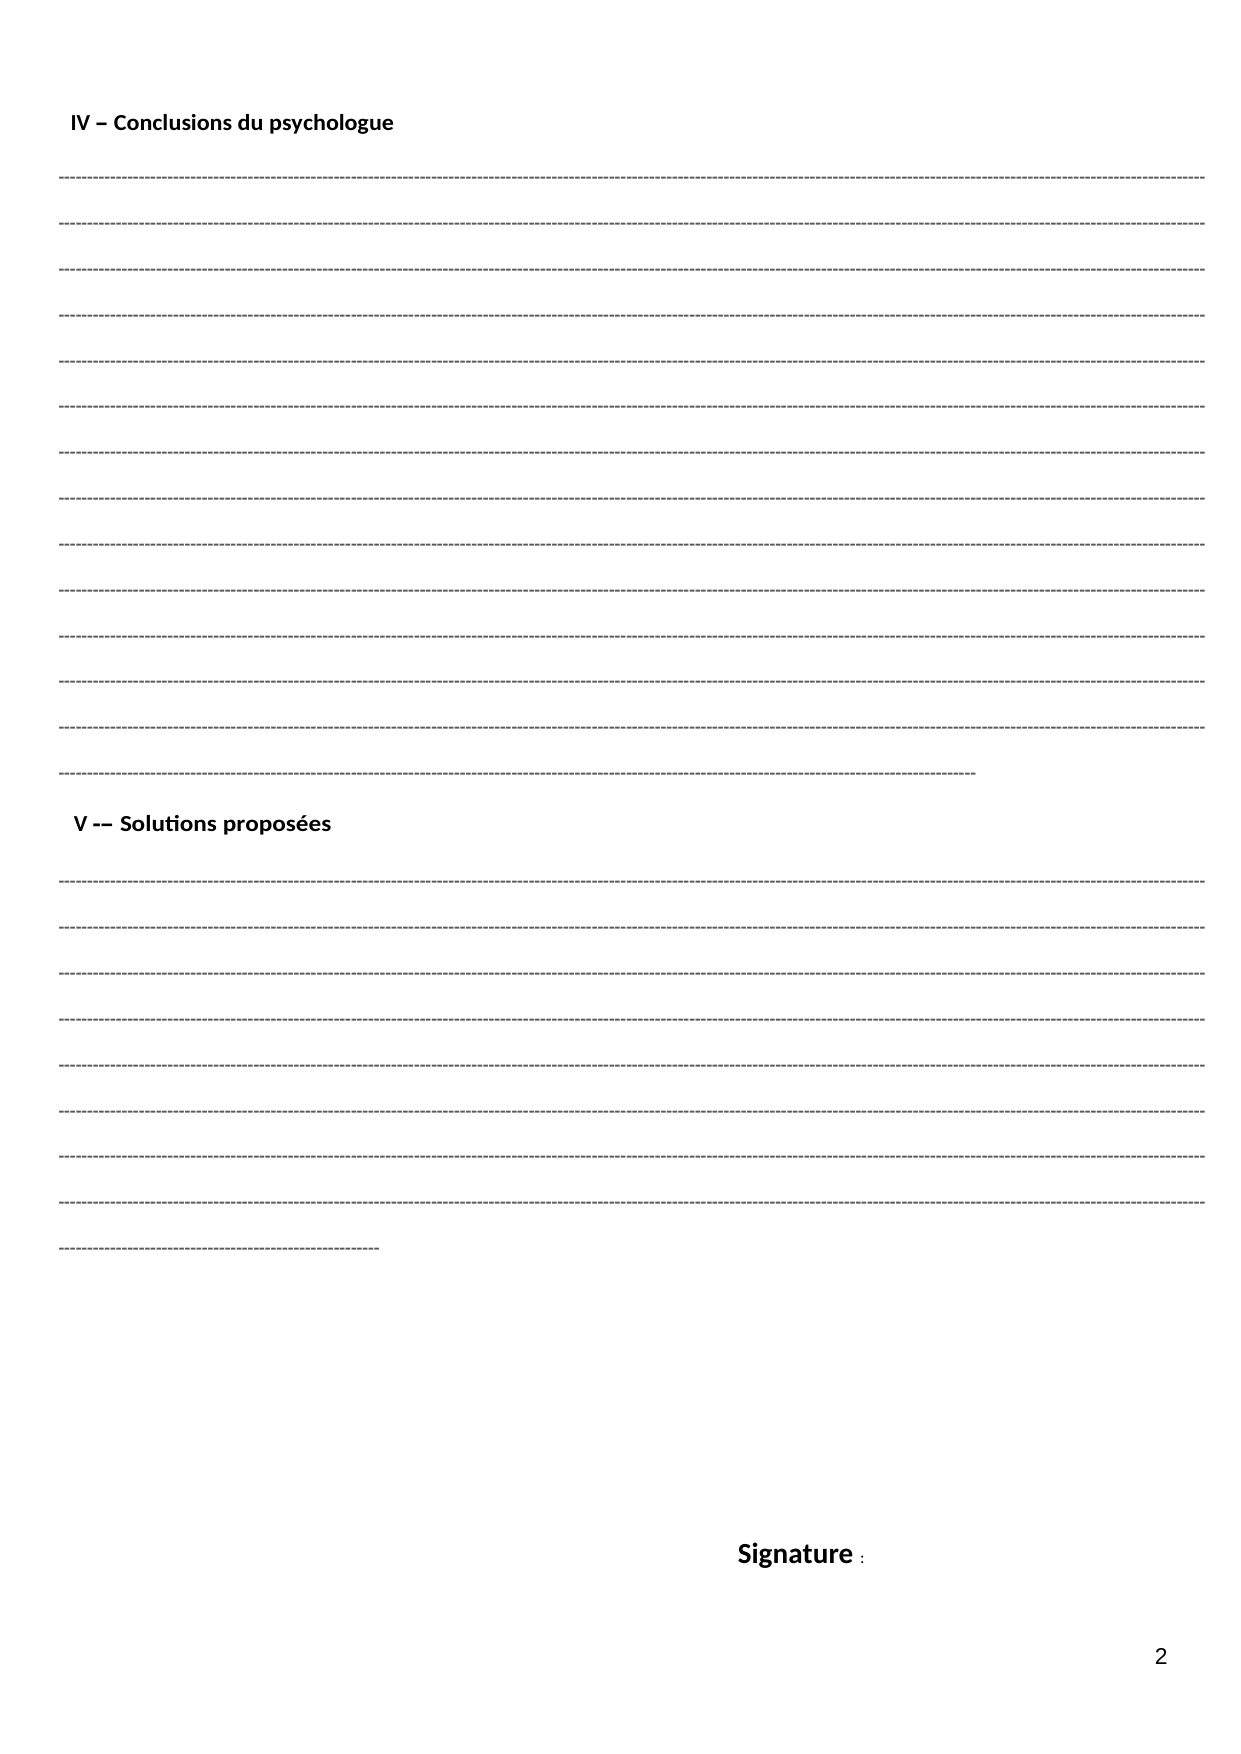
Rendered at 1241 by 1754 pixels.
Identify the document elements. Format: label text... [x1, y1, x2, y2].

list – Conclusions du psychologue [70, 106, 1209, 137]
text ------------------------------------------------------------------------------------------------------------------------------------------------------------------------------------------------------------------------------------------------------------------------------------------------------------------------------------------------------------------------------------------------------------------------------------------------------------------------------------------------------------------------------------------------------------------------------------------------------------------------------------------------------------------------------------------------------------------------------------------------------------------------------------------------------------------------------------------------------------------------------------------------------------------------------------------------------------------------------------------------------------------------------------------------------------------------------------------------------------------------------------------------------------------------------------------------------------------------------------------------------------------------------------------------------------------------------------------------------------------------------------------------------------------------------------------------------------------------------------------------------------------------------------------------------------------------------------------------------------------------------------------------------------------------------------------------------------------------------------------------------------------------------------------------------------------------------------------------------------------------------------------------------------------------------------------------------------------------------------------------------------------------------------------------------------------------------------------------------------------------------------------------------------------------------------------------------------------------------------------------------------------------------------------------------------------------------------------------------------------------------------------------------------------------------------------------------------------------------------------------------------------------------------------------------------------------------------------------------------------------------------------------------------------------------------------------------------------------------------------------------------------------------------------------------------------------------------------------------------------------ [58, 166, 1209, 784]
list -– Solutions proposées [74, 807, 1209, 838]
text Signature : [738, 1535, 1209, 1571]
text ------------------------------------------------------------------------------------------------------------------------------------------------------------------------------------------------------------------------------------------------------------------------------------------------------------------------------------------------------------------------------------------------------------------------------------------------------------------------------------------------------------------------------------------------------------------------------------------------------------------------------------------------------------------------------------------------------------------------------------------------------------------------------------------------------------------------------------------------------------------------------------------------------------------------------------------------------------------------------------------------------------------------------------------------------------------------------------------------------------------------------------------------------------------------------------------------------------------------------------------------------------------------------------------------------------------------------------------------------------------------------------------------------------------------------------------------------------------------------------------------------------------------------------------------------------------------------------------------------------------------------------------------------------------------------------------------------------------------ [58, 870, 1209, 1259]
